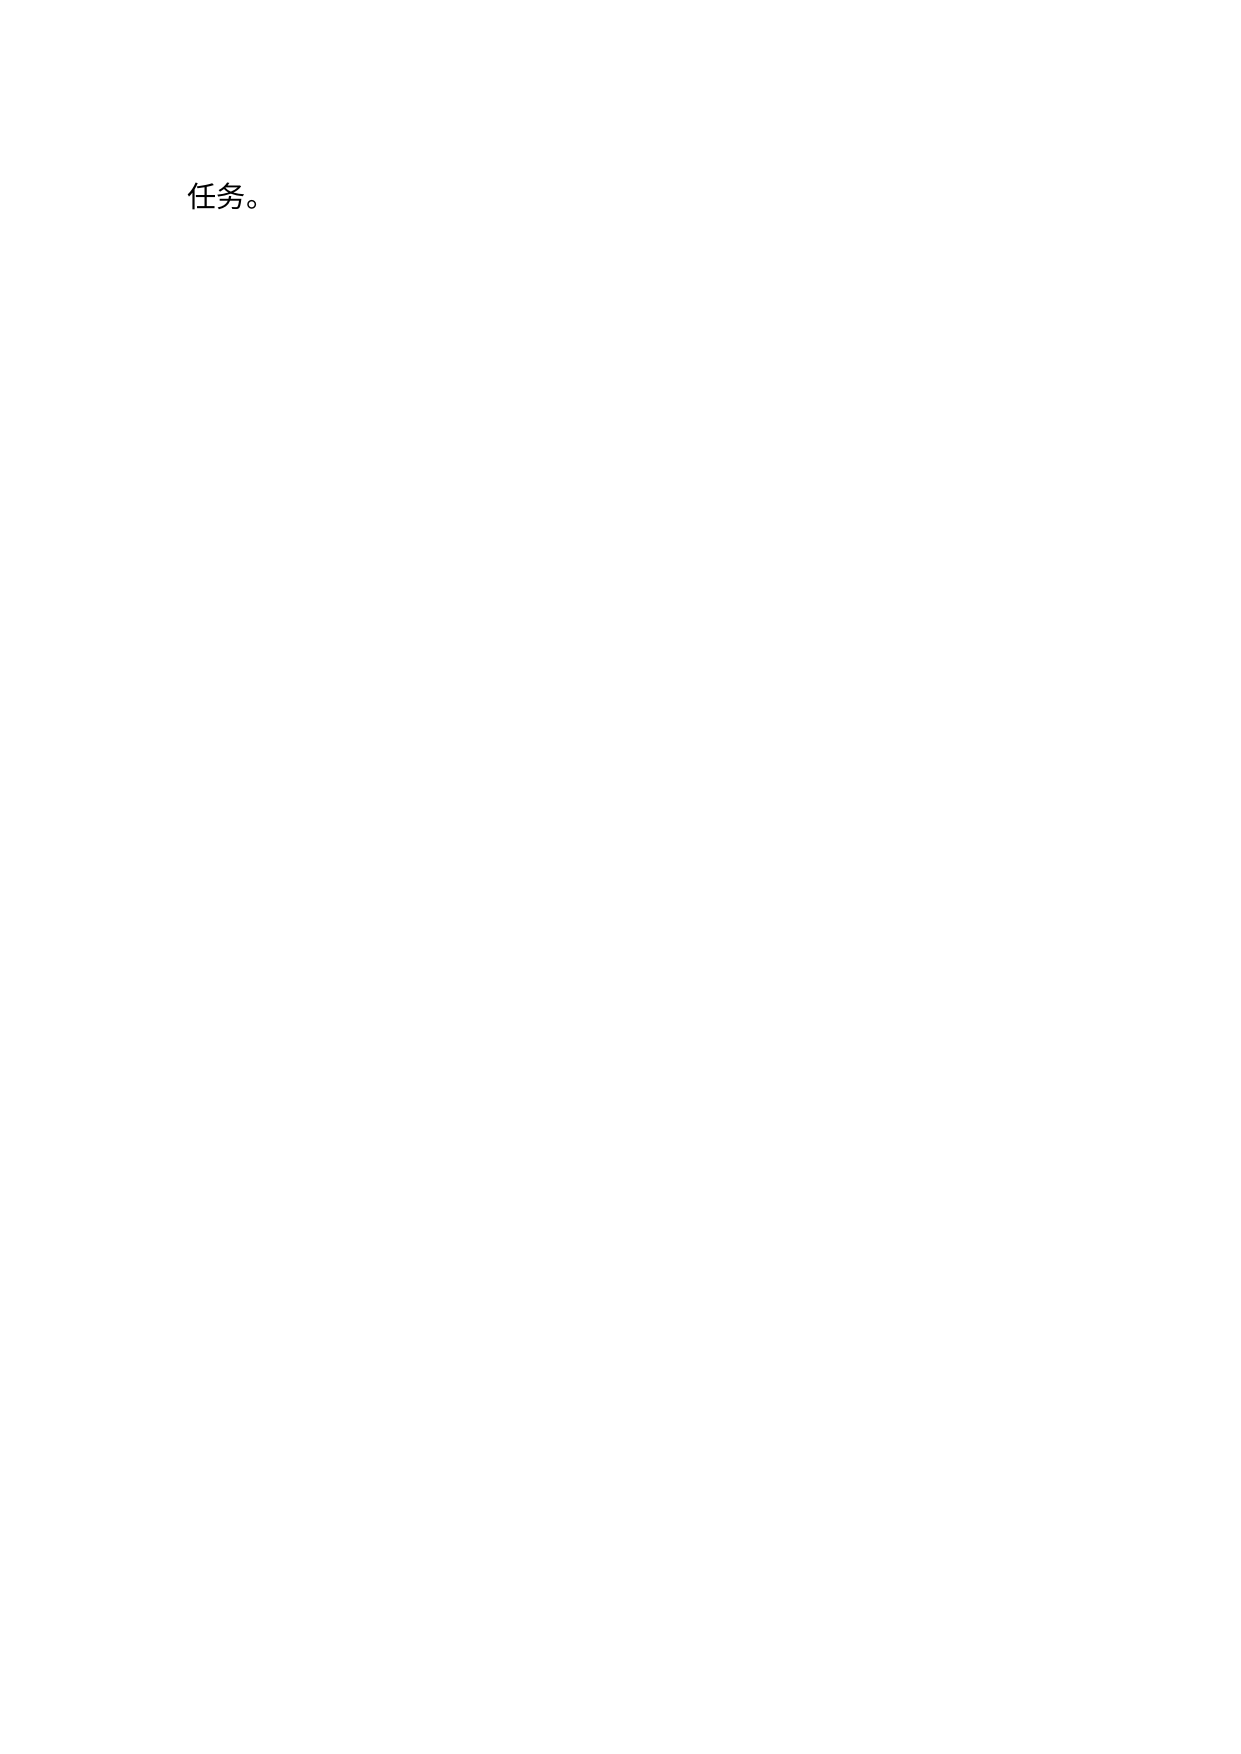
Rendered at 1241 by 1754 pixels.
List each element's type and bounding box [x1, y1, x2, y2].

text [187, 162, 1053, 227]
